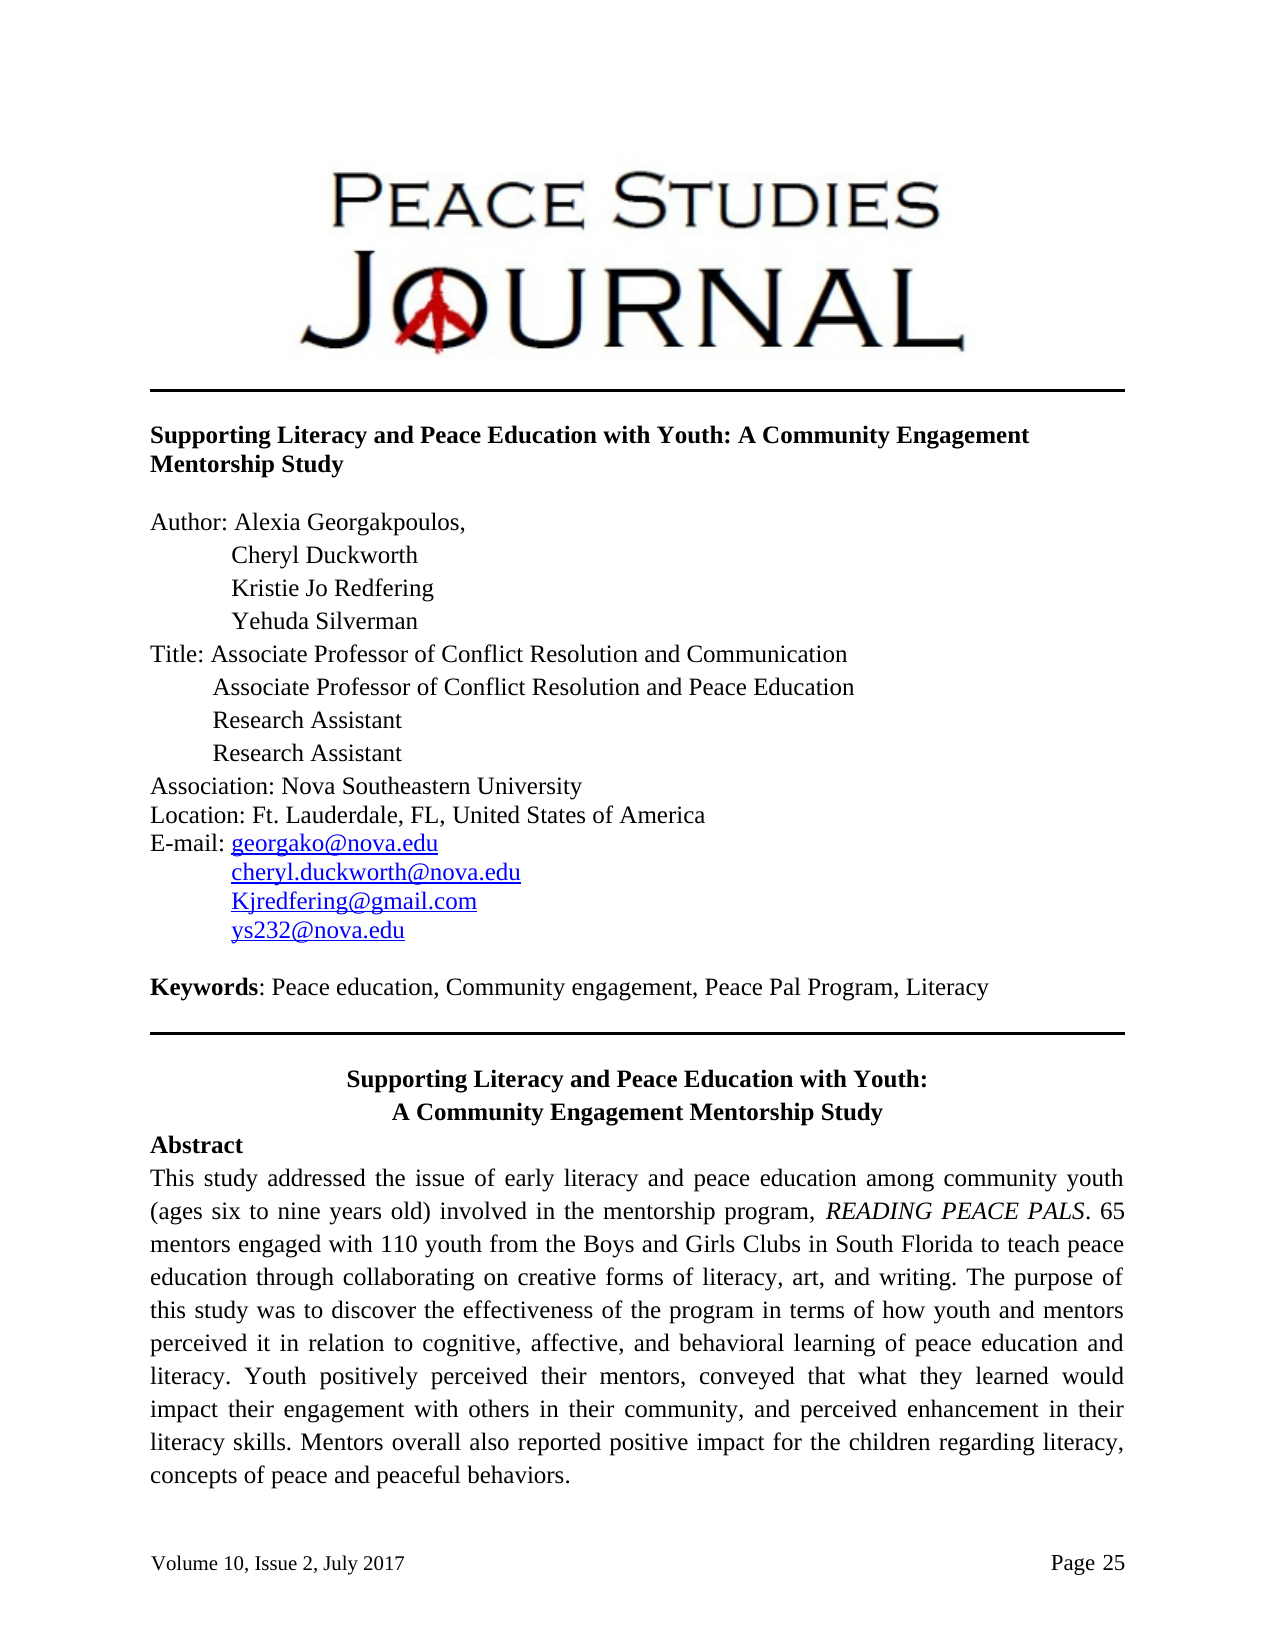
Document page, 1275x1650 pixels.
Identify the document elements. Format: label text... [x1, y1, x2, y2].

text Location: Ft. Lauderdale, FL, United States of America [150, 800, 1125, 828]
text Keywords: Peace education, Community engagement, Peace Pal Program, Literacy [150, 972, 1125, 1001]
text A Community Engagement Mentorship Study [150, 1097, 1125, 1125]
text Abstract [150, 1130, 1125, 1158]
picture [290, 150, 985, 358]
text ys232@nova.edu [150, 915, 1125, 943]
text Author: Alexia Georgakpoulos, [150, 507, 1125, 536]
text Supporting Literacy and Peace Education with Youth: A Community Engagement Mentorship Study [150, 421, 1125, 478]
text Kristie Jo Redfering [150, 573, 1125, 602]
text Yehuda Silverman [150, 606, 1125, 634]
text Association: Nova Southeastern University [150, 771, 1125, 800]
text Supporting Literacy and Peace Education with Youth: [150, 1064, 1125, 1092]
text Research Assistant [150, 738, 1125, 767]
text Kjredfering@gmail.com [150, 886, 1125, 915]
text E-mail: georgako@nova.edu [150, 828, 1125, 857]
text Research Assistant [150, 705, 1125, 734]
text Associate Professor of Conflict Resolution and Peace Education [150, 672, 1125, 701]
text Cheryl Duckworth [150, 540, 1125, 568]
text cheryl.duckworth@nova.edu [150, 857, 1125, 886]
text Title: Associate Professor of Conflict Resolution and Communication [150, 639, 1125, 668]
text This study addressed the issue of early literacy and peace education among community youth (ages six to nine years old) involved in the mentorship program, READING PEACE PALS. 65 mentors engaged with 110 youth from the Boys and Girls Clubs in South Florida to teach peace education through collaborating on creative forms of literacy, art, and writing. The purpose of this study was to discover the effectiveness of the program in terms of how youth and mentors perceived it in relation to cognitive, affective, and behavioral learning of peace education and literacy. Youth positively perceived their mentors, conveyed that what they learned would impact their engagement with others in their community, and perceived enhancement in their literacy skills. Mentors overall also reported positive impact for the children regarding literacy, concepts of peace and peaceful behaviors. [150, 1163, 1125, 1489]
